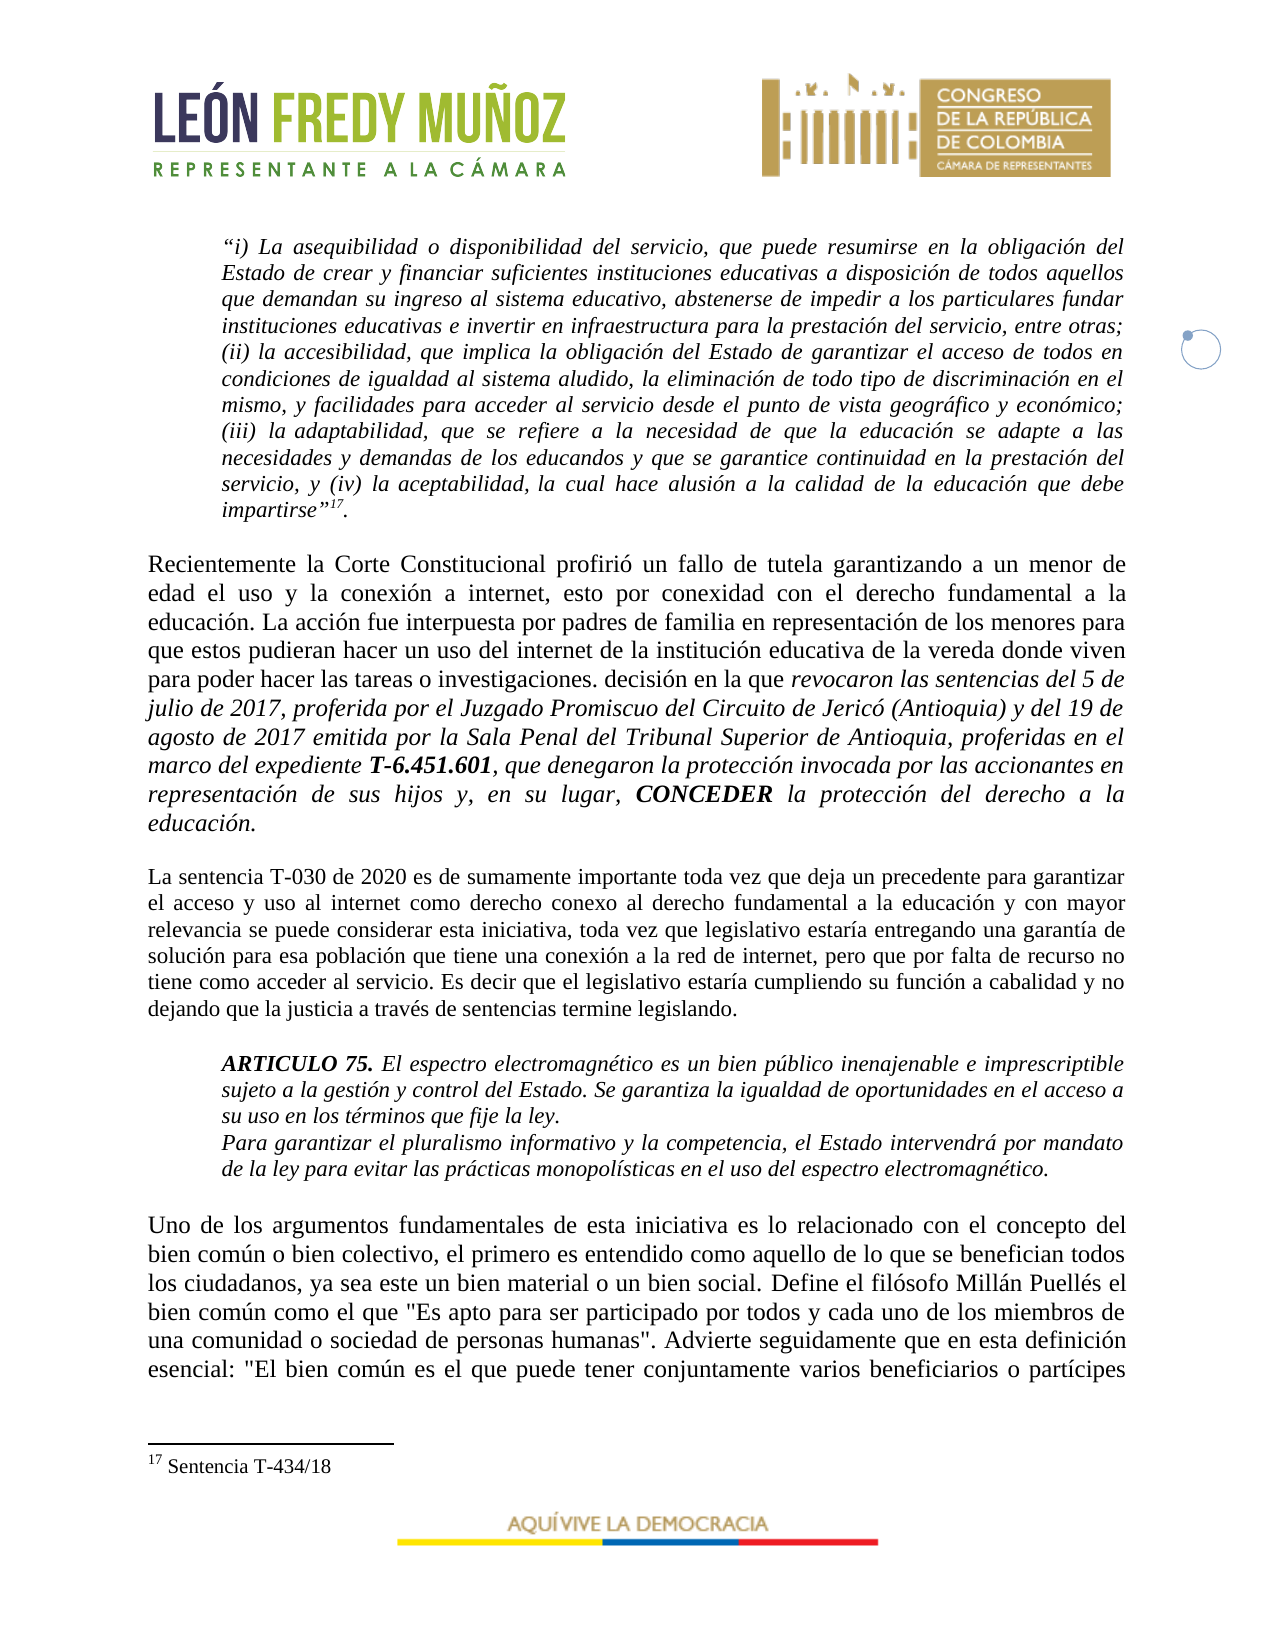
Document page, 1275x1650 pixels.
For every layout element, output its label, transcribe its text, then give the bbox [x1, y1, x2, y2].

text Para garantizar el pluralismo informativo y la competencia, el Estado intervendrá por mandato de la ley para evitar las prácticas monopolísticas en el uso del espectro electromagnético. [221, 1129, 1127, 1182]
text La sentencia T-030 de 2020 es de sumamente importante toda vez que deja un precedente para garantizar el acceso y uso al internet como derecho conexo al derecho fundamental a la educación y con mayor relevancia se puede considerar esta iniciativa, toda vez que legislativo estaría entregando una garantía de solución para esa población que tiene una conexión a la red de internet, pero que por falta de recurso no tiene como acceder al servicio. Es decir que el legislativo estaría cumpliendo su función a cabalidad y no dejando que la justicia a través de sentencias termine legislando. [148, 863, 1127, 1021]
text ARTICULO 75. El espectro electromagnético es un bien público inenajenable e imprescriptible sujeto a la gestión y control del Estado. Se garantiza la igualdad de oportunidades en el acceso a su uso en los términos que fije la ley. [221, 1050, 1127, 1129]
picture [152, 82, 566, 177]
picture [382, 1504, 893, 1549]
text “i) La asequibilidad o disponibilidad del servicio, que puede resumirse en la obligación del Estado de crear y financiar suficientes instituciones educativas a disposición de todos aquellos que demandan su ingreso al sistema educativo, abstenerse de impedir a los particulares fundar instituciones educativas e invertir en infraestructura para la prestación del servicio, entre otras; (ii) la accesibilidad, que implica la obligación del Estado de garantizar el acceso de todos en condiciones de igualdad al sistema aludido, la eliminación de todo tipo de discriminación en el mismo, y facilidades para acceder al servicio desde el punto de vista geográfico y económico; (iii) la adaptabilidad, que se refiere a la necesidad de que la educación se adapte a las necesidades y demandas de los educandos y que se garantice continuidad en la prestación del servicio, y (iv) la aceptabilidad, la cual hace alusión a la calidad de la educación que debe impartirse”. [221, 233, 1127, 523]
picture [762, 73, 1111, 177]
text Recientemente la Corte Constitucional profirió un fallo de tutela garantizando a un menor de edad el uso y la conexión a internet, esto por conexidad con el derecho fundamental a la educación. La acción fue interpuesta por padres de familia en representación de los menores para que estos pudieran hacer un uso del internet de la institución educativa de la vereda donde viven para poder hacer las tareas o investigaciones. decisión en la que revocaron las sentencias del 5 de julio de 2017, proferida por el Juzgado Promiscuo del Circuito de Jericó (Antioquia) y del 19 de agosto de 2017 emitida por la Sala Penal del Tribunal Superior de Antioquia, proferidas en el marco del expediente T-6.451.601, que denegaron la protección invocada por las accionantes en representación de sus hijos y, en su lugar, CONCEDER la protección del derecho a la educación. [148, 549, 1127, 837]
